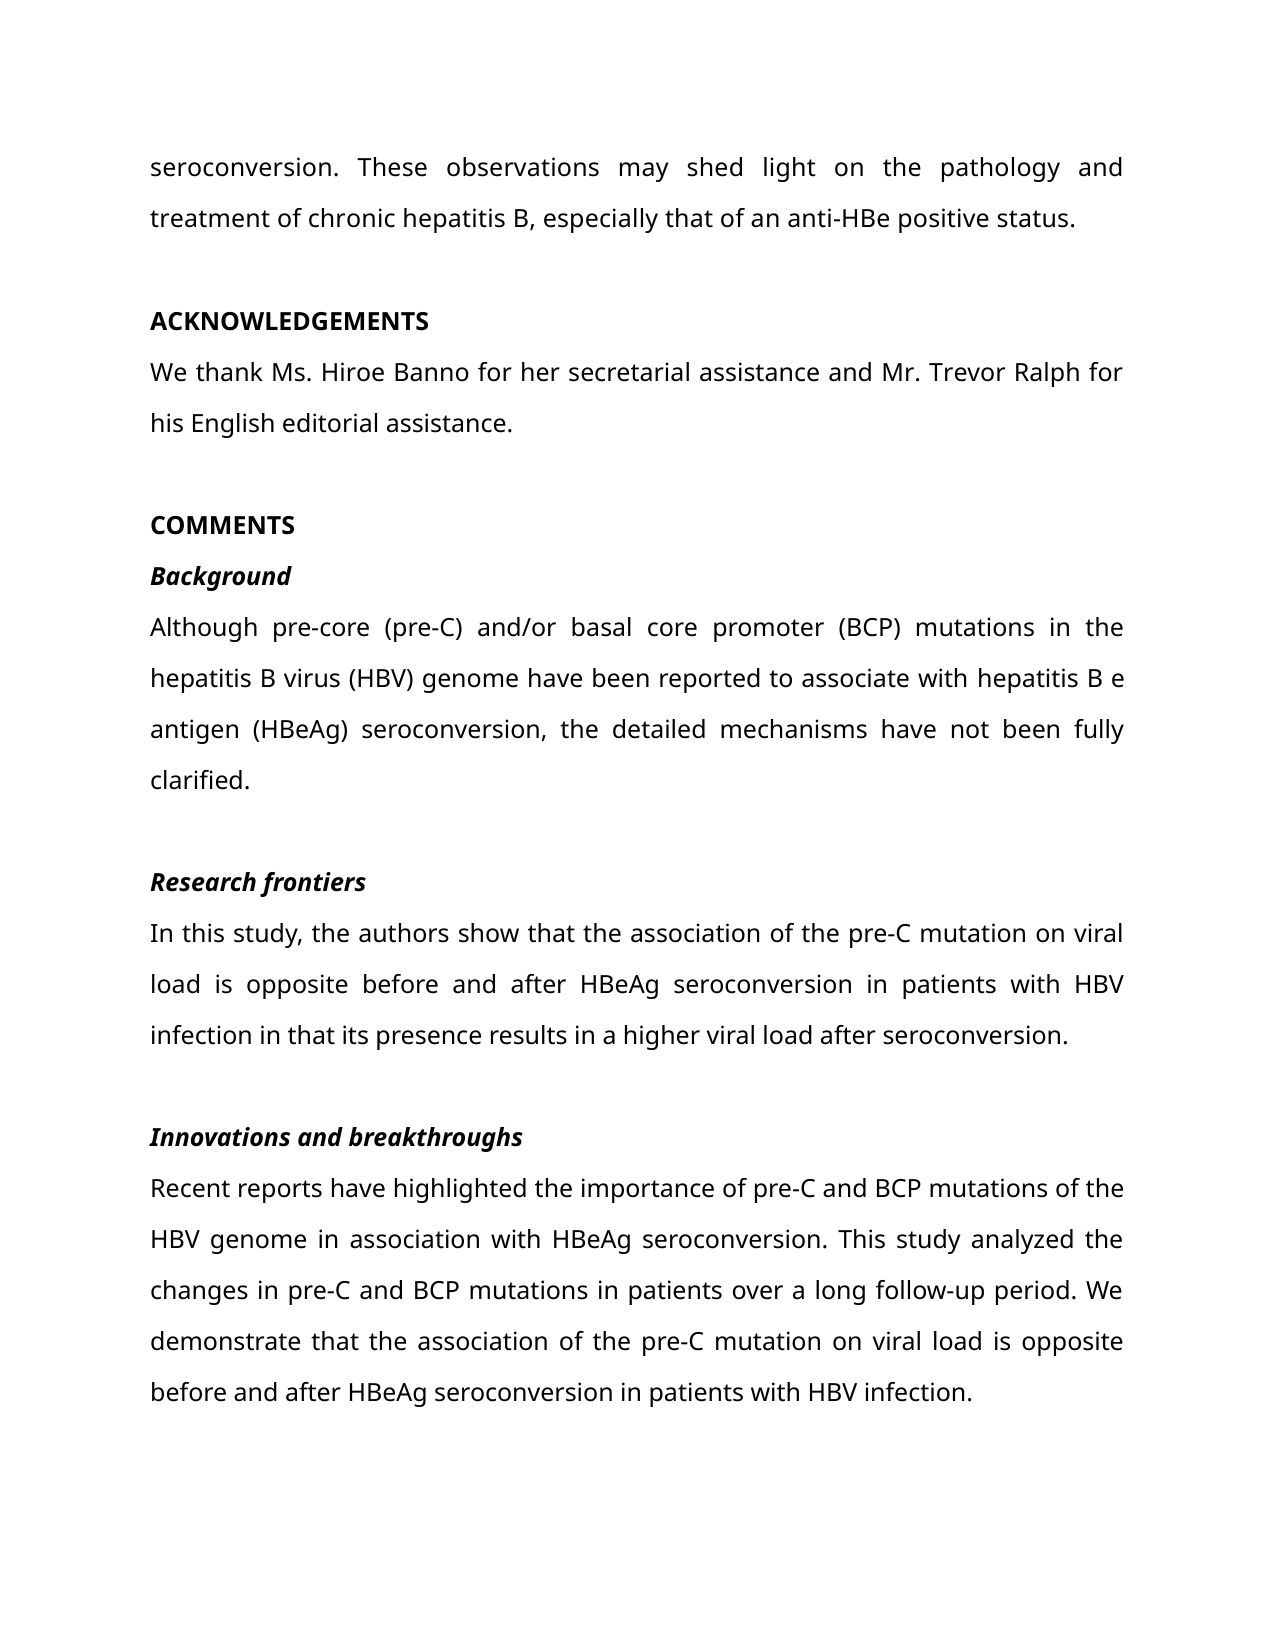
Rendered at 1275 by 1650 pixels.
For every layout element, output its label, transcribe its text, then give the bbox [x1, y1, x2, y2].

text COMMENTS [150, 507, 1125, 541]
text Research frontiers [150, 864, 1125, 899]
text Although pre-core (pre-C) and/or basal core promoter (BCP) mutations in the hepatitis B virus (HBV) genome have been reported to associate with hepatitis B e antigen (HBeAg) seroconversion, the detailed mechanisms have not been fully clarified. [150, 609, 1125, 797]
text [150, 150, 1125, 235]
text Background [150, 558, 1125, 592]
text We thank Ms. Hiroe Banno for her secretarial assistance and Mr. Trevor Ralph for his English editorial assistance. [150, 354, 1125, 439]
text Recent reports have highlighted the importance of pre-C and BCP mutations of the HBV genome in association with HBeAg seroconversion. This study analyzed the changes in pre-C and BCP mutations in patients over a long follow-up period. We demonstrate that the association of the pre-C mutation on viral load is opposite before and after HBeAg seroconversion in patients with HBV infection. [150, 1171, 1125, 1409]
text In this study, the authors show that the association of the pre-C mutation on viral load is opposite before and after HBeAg seroconversion in patients with HBV infection in that its presence results in a higher viral load after seroconversion. [150, 916, 1125, 1052]
text Acknowledgements [150, 303, 1125, 337]
text Innovations and breakthroughs [150, 1120, 1125, 1154]
